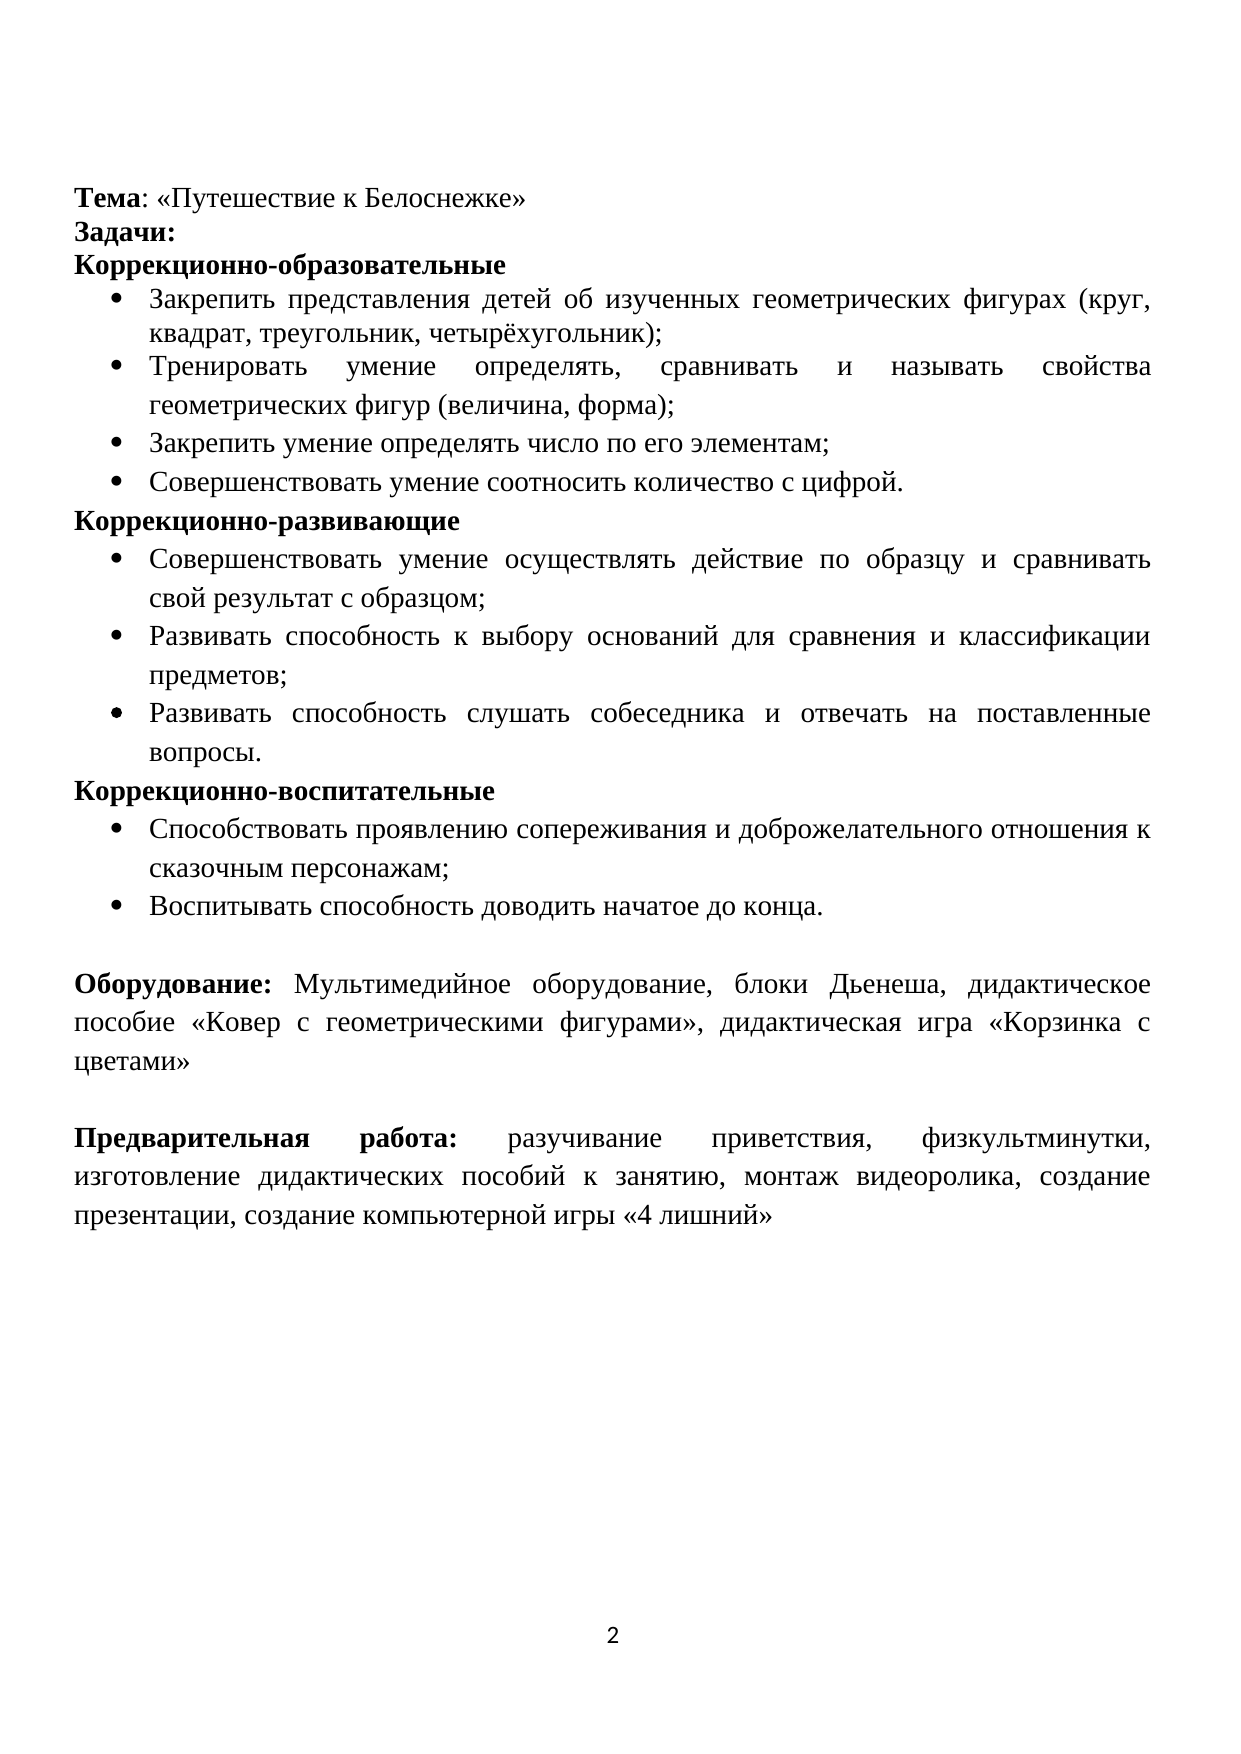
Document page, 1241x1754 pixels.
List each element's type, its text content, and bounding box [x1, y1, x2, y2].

list Совершенствовать умение соотносить количество с цифрой. [111, 464, 1152, 498]
list Воспитывать способность доводить начатое до конца. [111, 888, 1152, 922]
text Задачи: [74, 214, 1152, 247]
text Коррекционно-образовательные [74, 247, 1152, 281]
list Развивать способность к выбору оснований для сравнения и классификации предметов; [111, 618, 1152, 691]
list Способствовать проявлению сопереживания и доброжелательного отношения к сказочным персонажам; [111, 811, 1152, 883]
text Предварительная работа: разучивание приветствия, физкультминутки, изготовление дидактических пособий к занятию, монтаж видеоролика, создание презентации, создание компьютерной игры «4 лишний» [74, 1120, 1152, 1231]
text Коррекционно-развивающие [74, 503, 1152, 536]
list Совершенствовать умение осуществлять действие по образцу и сравнивать свой результат с образцом; [111, 541, 1152, 613]
list Развивать способность слушать собеседника и отвечать на поставленные вопросы. [111, 696, 1152, 768]
list Закрепить представления детей об изученных геометрических фигурах (круг, квадрат, треугольник, четырёхугольник); [111, 281, 1152, 348]
list Закрепить умение определять число по его элементам; [111, 425, 1152, 459]
list Тренировать умение определять, сравнивать и называть свойства геометрических фигур (величина, форма); [111, 348, 1152, 420]
text Оборудование: Мультимедийное оборудование, блоки Дьенеша, дидактическое пособие «Ковер с геометрическими фигурами», дидактическая игра «Корзинка с цветами» [74, 966, 1152, 1076]
text Коррекционно-воспитательные [74, 773, 1152, 806]
text Тема: «Путешествие к Белоснежке» [74, 180, 1152, 214]
